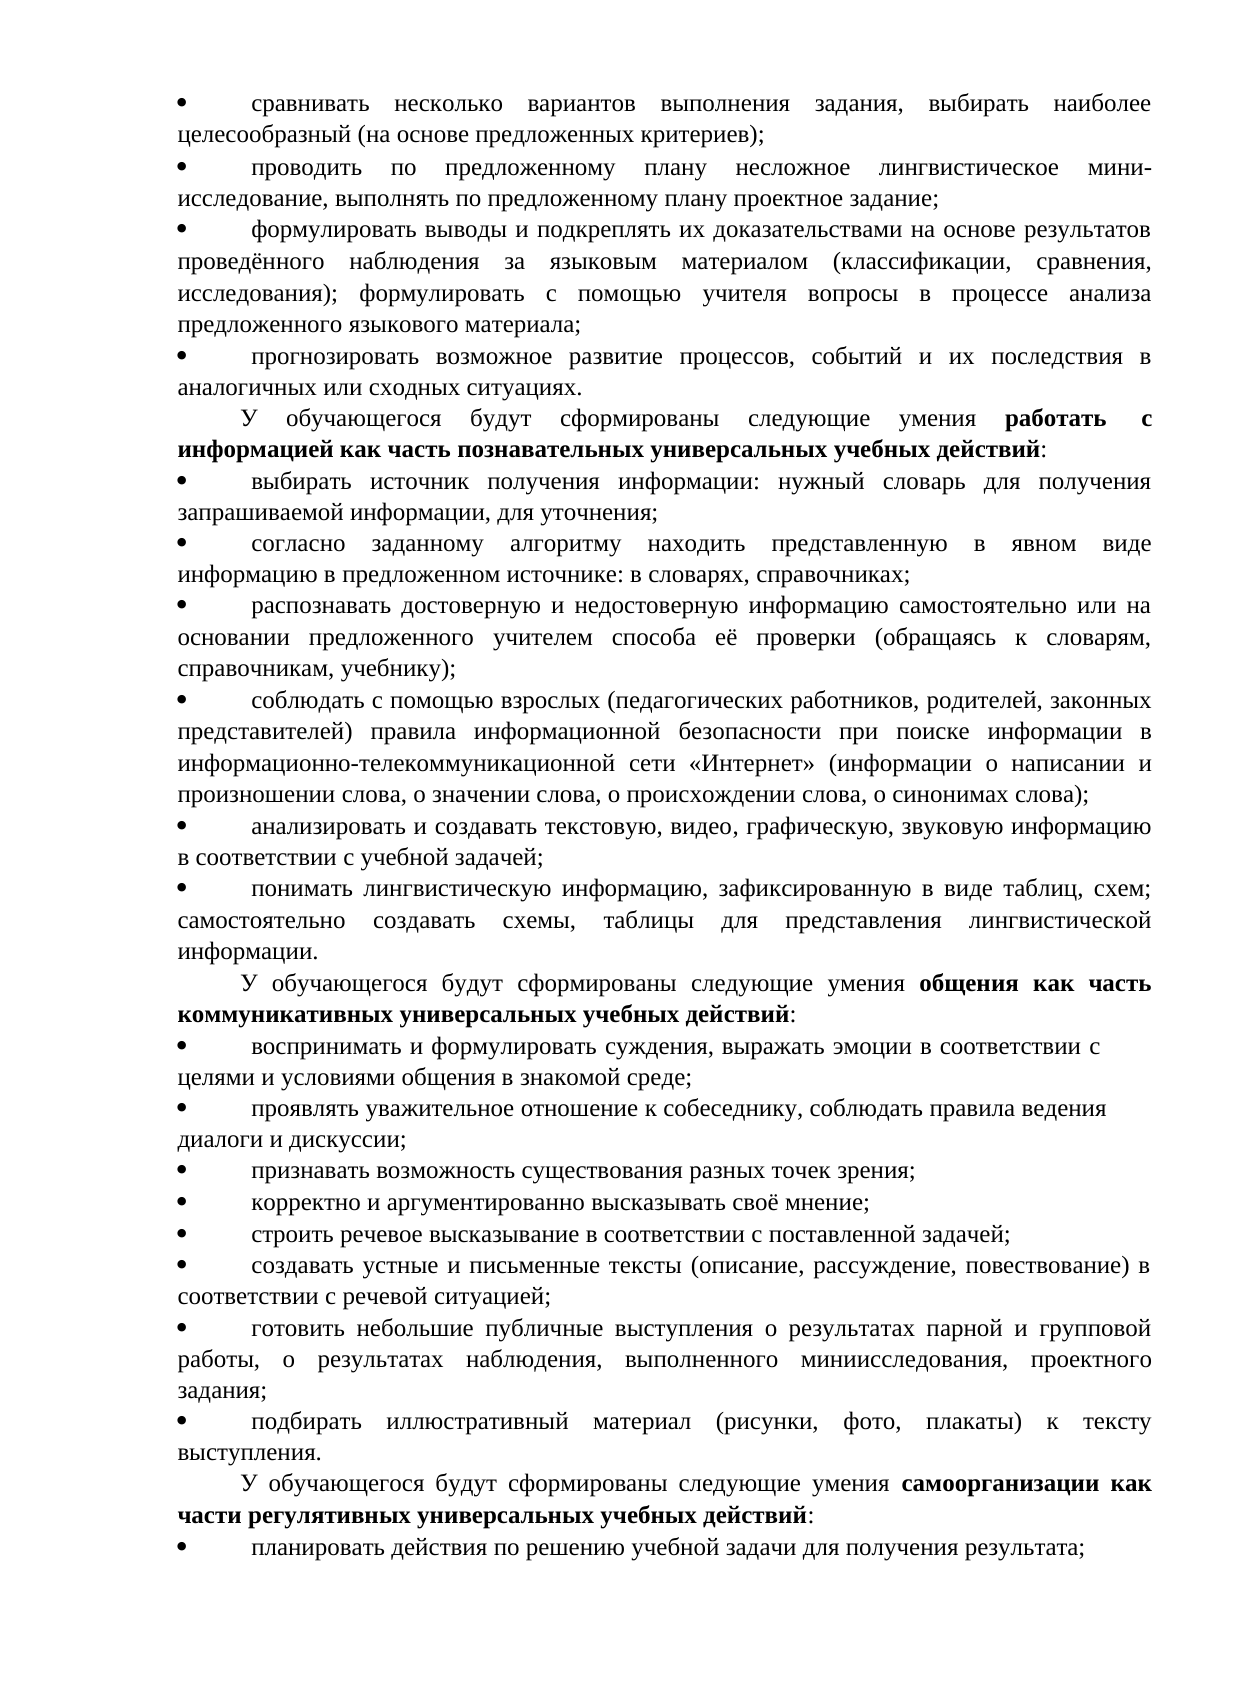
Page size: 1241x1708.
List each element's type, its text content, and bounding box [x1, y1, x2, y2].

text У обучающегося будут сформированы следующие умения общения как часть коммуникативных универсальных учебных действий: [177, 968, 1152, 1028]
list корректно и аргументированно высказывать своё мнение; [177, 1187, 1163, 1216]
list выбирать источник получения информации: нужный словарь для получения запрашиваемой информации, для уточнения; [177, 466, 1152, 526]
list прогнозировать возможное развитие процессов, событий и их последствия в аналогичных или сходных ситуациях. [177, 341, 1151, 401]
list планировать действия по решению учебной задачи для получения результата; [177, 1532, 1163, 1561]
list сравнивать несколько вариантов выполнения задания, выбирать наиболее целесообразный (на основе предложенных критериев); [177, 88, 1151, 148]
list признавать возможность существования разных точек зрения; [177, 1156, 1163, 1184]
list анализировать и создавать текстовую, видео­, графическую, звуковую информацию в соответствии с учебной задачей; [177, 811, 1152, 871]
text У обучающегося будут сформированы следующие умения работать с информацией как часть познавательных универсальных учебных действий: [177, 403, 1152, 463]
list готовить небольшие публичные выступления о результатах парной и групповой работы, о результатах наблюдения, выполненного мини­исследования, проектного задания; [177, 1313, 1152, 1403]
list подбирать иллюстративный материал (рисунки, фото, плакаты) к тексту выступления. [177, 1406, 1152, 1466]
list проводить по предложенному плану несложное лингвистическое мини­исследование, выполнять по предложенному плану проектное задание; [177, 152, 1152, 211]
list воспринимать и формулировать суждения, выражать эмоции в соответствии с целями и условиями общения в знакомой среде; [177, 1031, 1152, 1091]
list понимать лингвистическую информацию, зафиксированную в виде таблиц, схем; самостоятельно создавать схемы, таблицы для представления лингвистической информации. [177, 873, 1152, 965]
list формулировать выводы и подкреплять их доказательствами на основе результатов проведённого наблюдения за языковым материалом (классификации, сравнения, исследования); формулировать с помощью учителя вопросы в процессе анализа предложенного языкового материала; [177, 214, 1152, 338]
list проявлять уважительное отношение к собеседнику, соблюдать правила ведения диалоги и дискуссии; [177, 1093, 1152, 1153]
list создавать устные и письменные тексты (описание, рассуждение, повествование) в соответствии с речевой ситуацией; [177, 1250, 1151, 1310]
list строить речевое высказывание в соответствии с поставленной задачей; [177, 1219, 1163, 1247]
list распознавать достоверную и недостоверную информацию самостоятельно или на основании предложенного учителем способа её проверки (обращаясь к словарям, справочникам, учебнику); [177, 590, 1152, 682]
text У обучающегося будут сформированы следующие умения самоорганизации как части регулятивных универсальных учебных действий: [177, 1468, 1152, 1529]
list соблюдать с помощью взрослых (педагогических работников, родителей, законных представителей) правила информационной безопасности при поиске информации в информационно-телекоммуникационной сети «Интернет» (информации о написании и произношении слова, о значении слова, о происхождении слова, о синонимах слова); [177, 685, 1152, 808]
list согласно заданному алгоритму находить представленную в явном виде информацию в предложенном источнике: в словарях, справочниках; [177, 528, 1152, 588]
